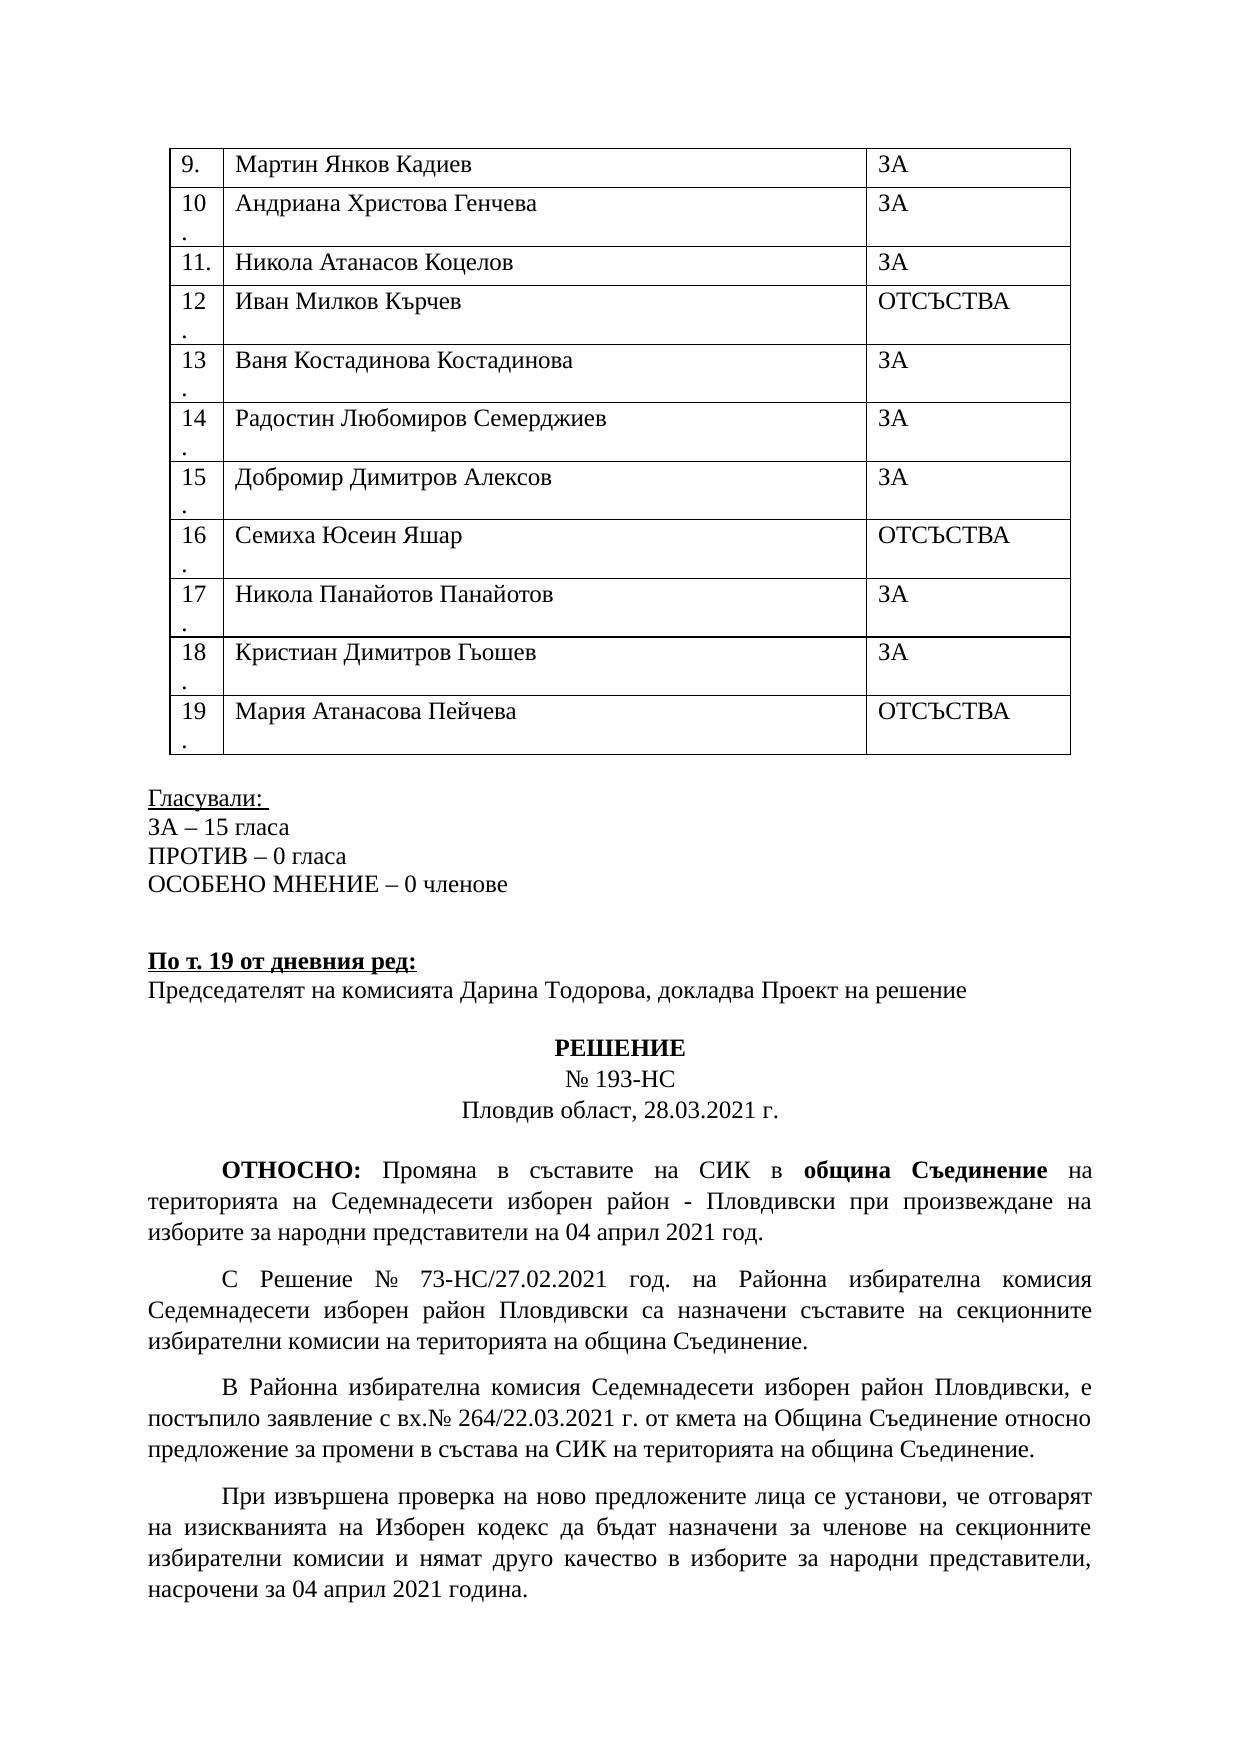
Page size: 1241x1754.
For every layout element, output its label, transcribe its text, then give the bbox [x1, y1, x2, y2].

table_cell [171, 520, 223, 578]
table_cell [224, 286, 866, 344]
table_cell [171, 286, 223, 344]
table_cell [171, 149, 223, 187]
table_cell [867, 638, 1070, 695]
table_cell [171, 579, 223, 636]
text В Районна избирателна комисия Седемнадесети изборен район Пловдивски, е постъпило заявление с вх.№ 264/22.03.2021 г. от кмета на Община Съединение относно предложение за промени в състава на СИК на територията на община Съединение. [148, 1432, 1093, 1463]
text С Решение № 73-НС/27.02.2021 год. на Районна избирателна комисия Седемнадесети изборен район Пловдивски са назначени съставите на секционните избирателни комисии на територията на община Съединение. [148, 1264, 1093, 1354]
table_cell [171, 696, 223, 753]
text ОСОБЕНО МНЕНИЕ – 0 членове [148, 869, 1093, 898]
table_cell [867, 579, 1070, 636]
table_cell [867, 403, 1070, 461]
text По т. 19 от дневния ред: [148, 946, 1093, 975]
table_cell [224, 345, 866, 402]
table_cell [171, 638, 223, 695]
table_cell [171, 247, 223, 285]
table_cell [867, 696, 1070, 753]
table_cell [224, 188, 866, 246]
text ОТНОСНО: Промяна в съставите на СИК в община Съединение на територията на Седемнадесети изборен район - Пловдивски при произвеждане на изборите за народни представители на 04 април 2021 год. [148, 1155, 1093, 1246]
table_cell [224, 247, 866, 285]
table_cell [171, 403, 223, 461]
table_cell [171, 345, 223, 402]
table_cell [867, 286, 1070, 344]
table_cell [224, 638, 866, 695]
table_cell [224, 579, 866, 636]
text При извършена проверка на ново предложените лица се установи, че отговарят на изискванията на Изборен кодекс да бъдат назначени за членове на секционните избирателни комисии и нямат друго качество в изборите за народни представители, насрочени за 04 април 2021 година. [148, 1481, 1093, 1603]
text Председателят на комисията Дарина Тодорова, докладва Проект на решение [148, 975, 1093, 1003]
text РЕШЕНИЕ № 193-НС Пловдив област, 28.03.2021 г. [148, 1033, 1093, 1123]
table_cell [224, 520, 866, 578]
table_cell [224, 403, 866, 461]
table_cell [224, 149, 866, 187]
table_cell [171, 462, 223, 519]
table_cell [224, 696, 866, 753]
text В Районна избирателна комисия Седемнадесети изборен район Пловдивски, е постъпило заявление с вх.№ 264/22.03.2021 г. от кмета на Община Съединение относно предложение за промени в състава на СИК на територията на община Съединение. [148, 1372, 1093, 1404]
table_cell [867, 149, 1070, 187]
text ЗА – 15 гласа [148, 812, 1093, 841]
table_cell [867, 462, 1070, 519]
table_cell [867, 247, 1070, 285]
text Гласували: [148, 783, 1093, 812]
text ПРОТИВ – 0 гласа [148, 841, 1093, 869]
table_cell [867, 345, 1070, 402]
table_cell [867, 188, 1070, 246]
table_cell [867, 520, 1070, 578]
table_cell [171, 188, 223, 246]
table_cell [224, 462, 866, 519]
